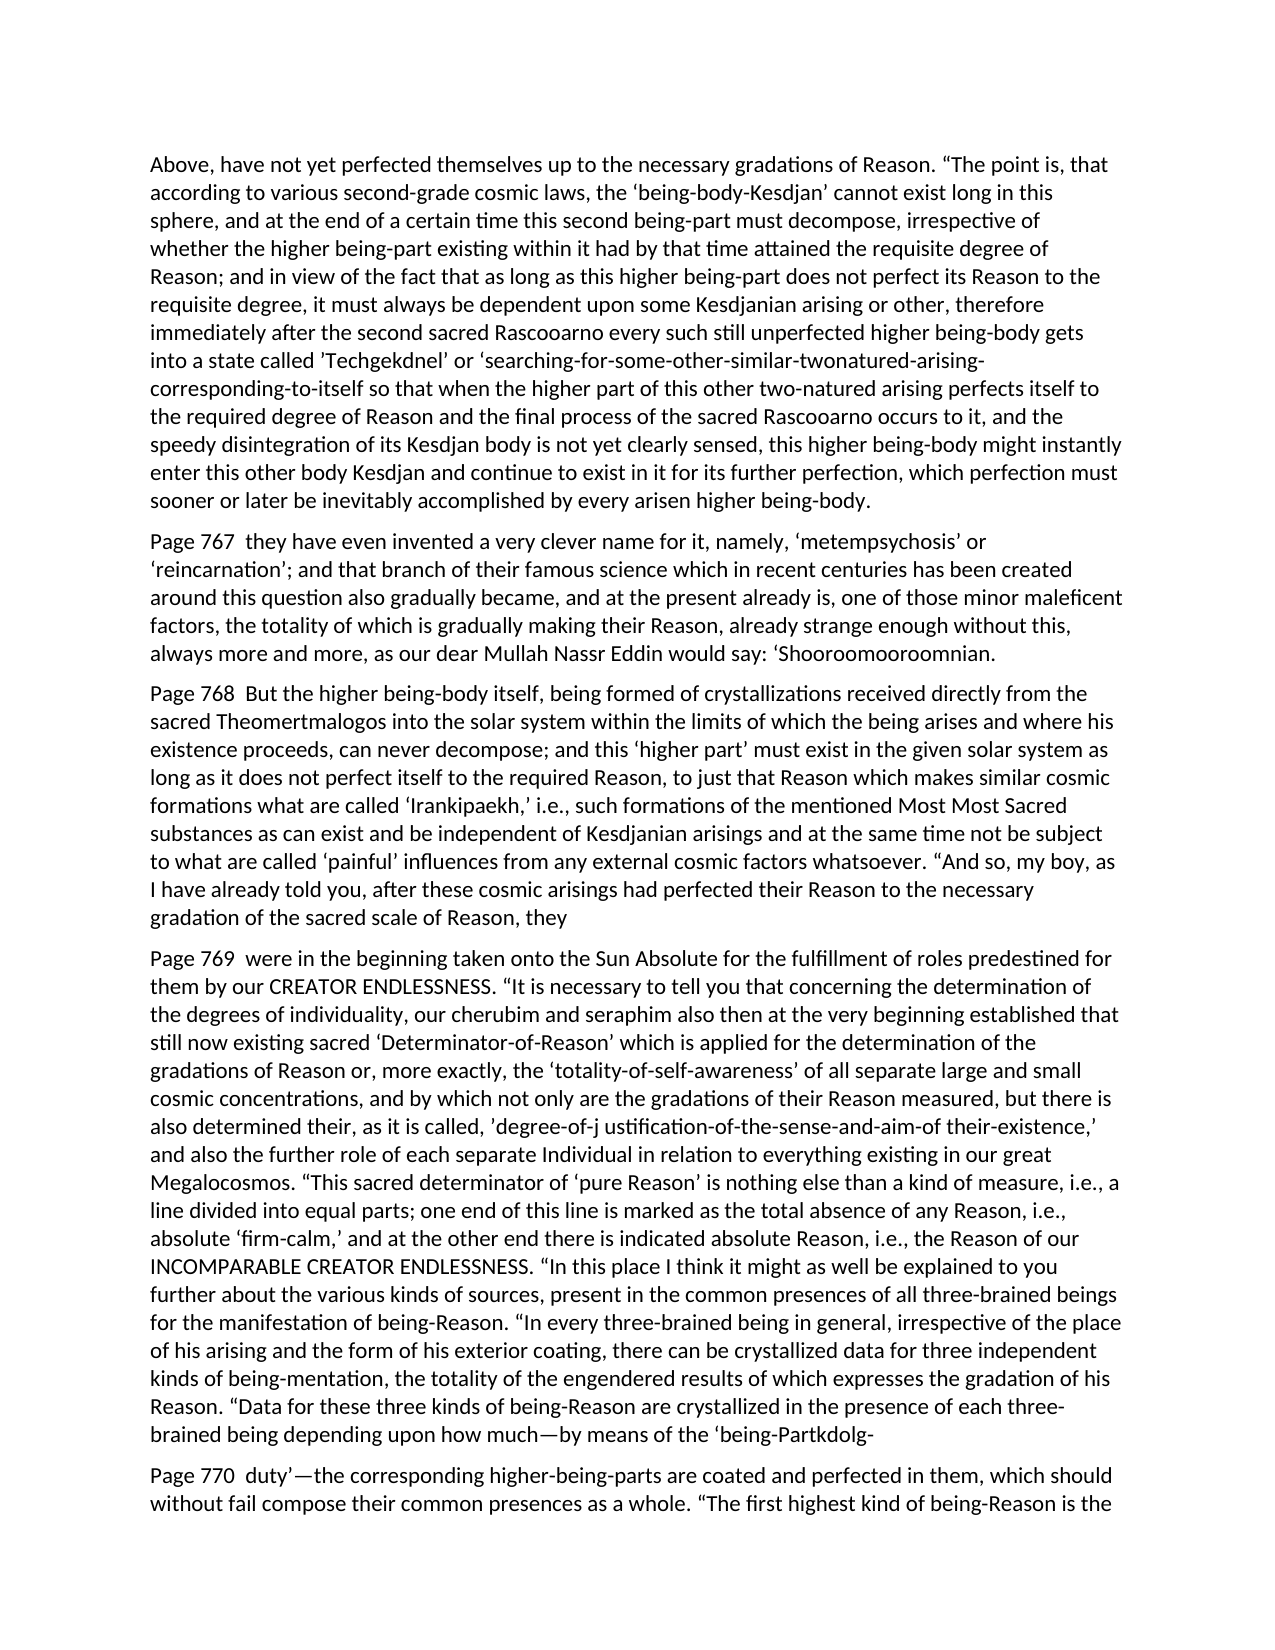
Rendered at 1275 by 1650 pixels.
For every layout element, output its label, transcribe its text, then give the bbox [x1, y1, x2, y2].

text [150, 1461, 1125, 1517]
text Page 768 But the higher being-body itself, being formed of crystallizations received directly from the sacred Theomertmalogos into the solar system within the limits of which the being arises and where his existence proceeds, can never decompose; and this ‘higher part’ must exist in the given solar system as long as it does not perfect itself to the required Reason, to just that Reason which makes similar cosmic formations what are called ‘Irankipaekh,’ i.e., such formations of the mentioned Most Most Sacred substances as can exist and be independent of Kesdjanian arisings and at the same time not be subject to what are called ‘painful’ influences from any external cosmic factors whatsoever. “And so, my boy, as I have already told you, after these cosmic arisings had perfected their Reason to the necessary gradation of the sacred scale of Reason, they [150, 679, 1125, 932]
text Page 769 were in the beginning taken onto the Sun Absolute for the fulfillment of roles predestined for them by our CREATOR ENDLESSNESS. “It is necessary to tell you that concerning the determination of the degrees of individuality, our cherubim and seraphim also then at the very beginning established that still now existing sacred ‘Determinator-of-Reason’ which is applied for the determination of the gradations of Reason or, more exactly, the ‘totality-of-self-awareness’ of all separate large and small cosmic concentrations, and by which not only are the gradations of their Reason measured, but there is also determined their, as it is called, ’degree-of-j ustification-of-the-sense-and-aim-of their-existence,’ and also the further role of each separate Individual in relation to everything existing in our great Megalocosmos. “This sacred determinator of ‘pure Reason’ is nothing else than a kind of measure, i.e., a line divided into equal parts; one end of this line is marked as the total absence of any Reason, i.e., absolute ‘firm-calm,’ and at the other end there is indicated absolute Reason, i.e., the Reason of our INCOMPARABLE CREATOR ENDLESSNESS. “In this place I think it might as well be explained to you further about the various kinds of sources, present in the common presences of all three-brained beings for the manifestation of being-Reason. “In every three-brained being in general, irrespective of the place of his arising and the form of his exterior coating, there can be crystallized data for three independent kinds of being-mentation, the totality of the engendered results of which expresses the gradation of his Reason. “Data for these three kinds of being-Reason are crystallized in the presence of each three-brained being depending upon how much—by means of the ‘being-Partkdolg- [150, 944, 1125, 1448]
text Page 767 they have even invented a very clever name for it, namely, ‘metempsychosis’ or ‘reincarnation’; and that branch of their famous science which in recent centuries has been created around this question also gradually became, and at the present already is, one of those minor maleficent factors, the totality of which is gradually making their Reason, already strange enough without this, always more and more, as our dear Mullah Nassr Eddin would say: ‘Shooroomooroomnian. [150, 527, 1125, 667]
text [150, 150, 1125, 514]
